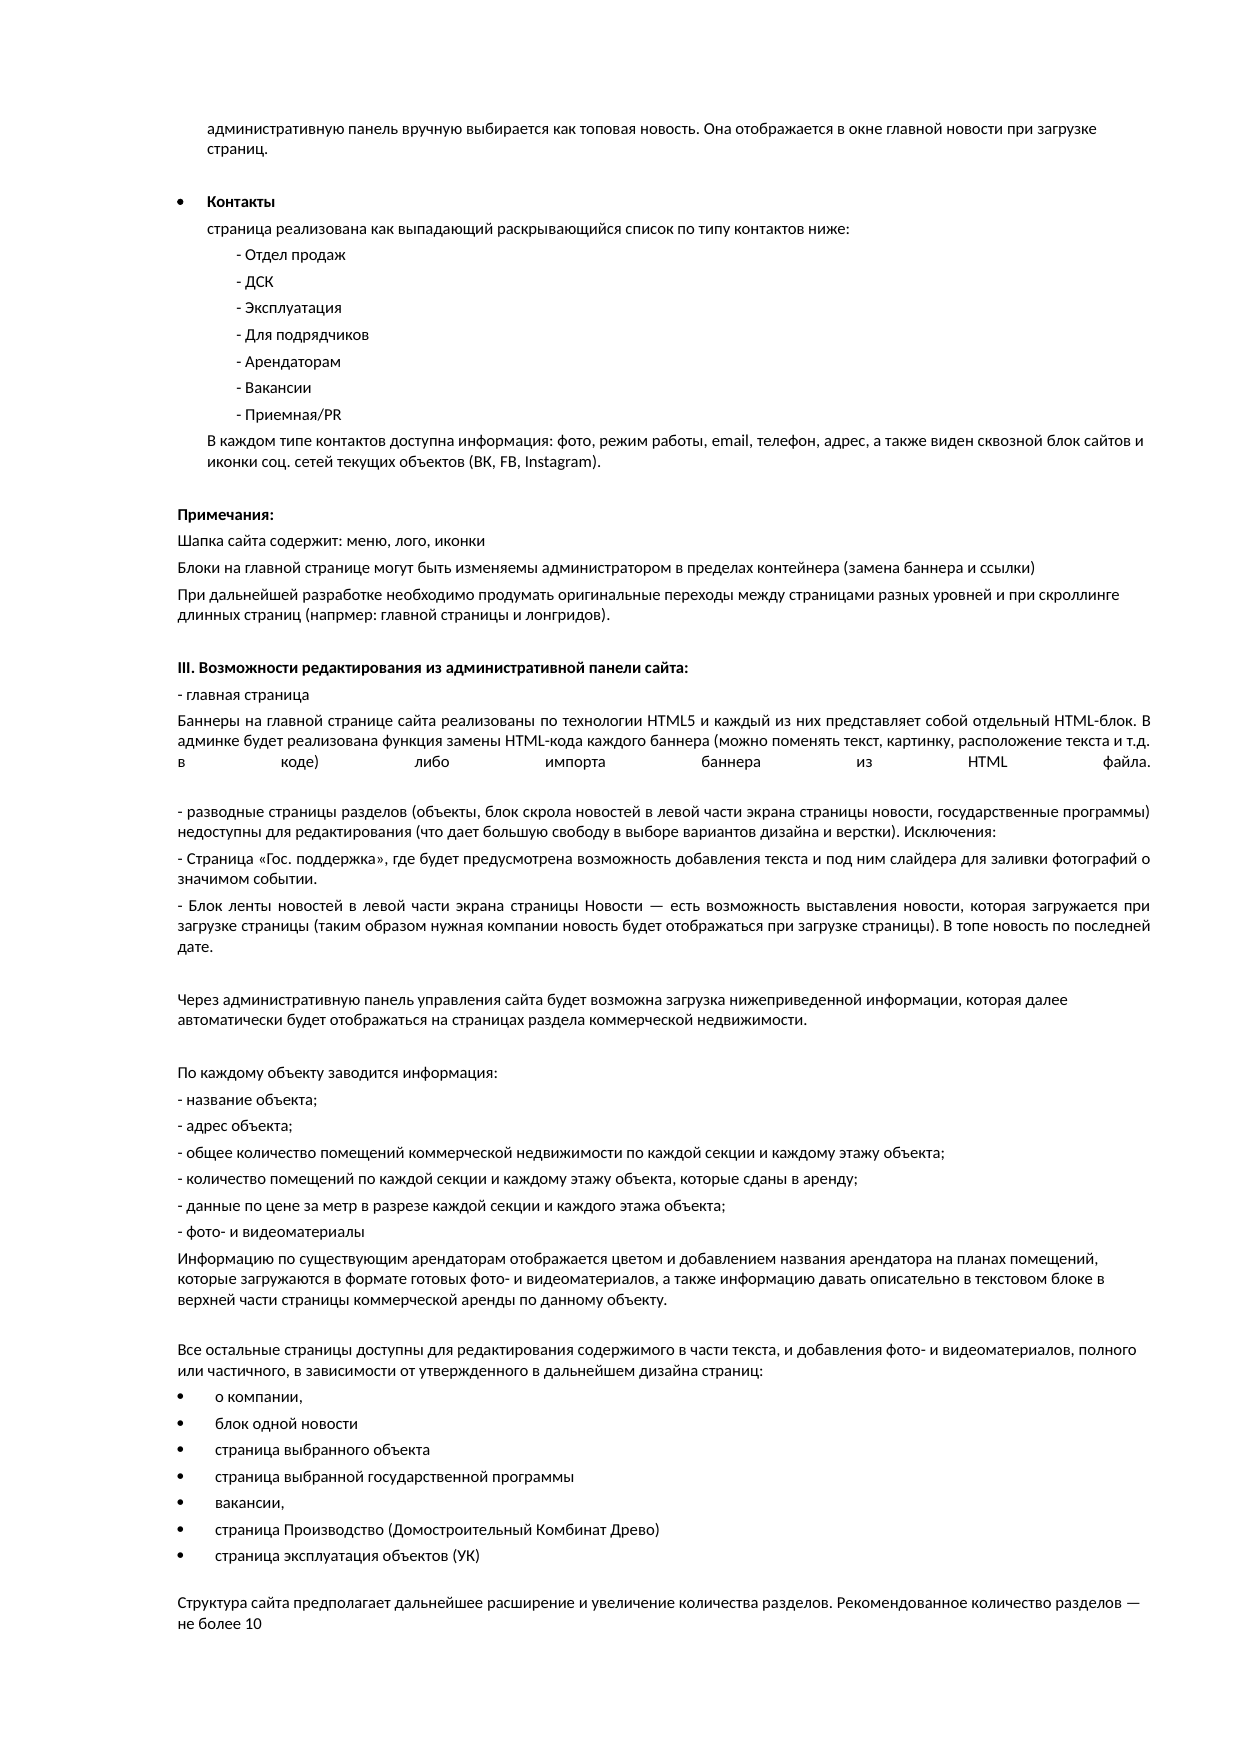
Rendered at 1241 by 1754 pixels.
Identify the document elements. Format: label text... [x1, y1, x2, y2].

list вакансии, [177, 1493, 1152, 1513]
list страница реализована как выпадающий раскрывающийся список по типу контактов ниже: [207, 218, 1152, 238]
text - разводные страницы разделов (объекты, блок скрола новостей в левой части экрана страницы новости, государственные программы) недоступны для редактирования (что дает большую свободу в выборе вариантов дизайна и верстки). Исключения: [177, 801, 1152, 842]
text Шапка сайта содержит: меню, лого, иконки [177, 531, 1152, 551]
list - Вакансии [236, 377, 1152, 398]
text Информацию по существующим арендаторам отображается цветом и добавлением названия арендатора на планах помещений, которые загружаются в формате готовых фото- и видеоматериалов, а также информацию давать описательно в текстовом блоке в верхней части страницы коммерческой аренды по данному объекту. [177, 1248, 1152, 1333]
text Блоки на главной странице могут быть изменяемы администратором в пределах контейнера (замена баннера и ссылки) [177, 557, 1152, 577]
list Контакты [177, 192, 1152, 212]
text Все остальные страницы доступны для редактирования содержимого в части текста, и добавления фото- и видеоматериалов, полного или частичного, в зависимости от утвержденного в дальнейшем дизайна страниц: [177, 1339, 1152, 1380]
text - Блок ленты новостей в левой части экрана страницы Новости — есть возможность выставления новости, которая загружается при загрузке страницы (таким образом нужная компании новость будет отображаться при загрузке страницы). В топе новость по последней дате. [177, 895, 1152, 956]
list блок одной новости [177, 1413, 1152, 1433]
text - фото- и видеоматериалы [177, 1222, 1152, 1242]
list о компании, [177, 1386, 1152, 1407]
list - Отдел продаж [236, 245, 1152, 265]
text - главная страница [177, 684, 1152, 704]
text - название объекта; [177, 1089, 1152, 1109]
list - Арендаторам [236, 351, 1152, 371]
list страница Производство (Домостроительный Комбинат Древо) [177, 1519, 1152, 1539]
text Структура сайта предполагает дальнейшее расширение и увеличение количества разделов. Рекомендованное количество разделов — не более 10 [177, 1572, 1152, 1633]
text По каждому объекту заводится информация: [177, 1062, 1152, 1083]
list - ДСК [236, 271, 1152, 292]
text - адрес объекта; [177, 1116, 1152, 1136]
text Примечания: [177, 504, 1152, 524]
list страница выбранного объекта [177, 1439, 1152, 1460]
text Баннеры на главной странице сайта реализованы по технологии HTML5 и каждый из них представляет собой отдельный HTML-блок. В админке будет реализована функция замены HTML-кода каждого баннера (можно поменять текст, картинку, расположение текста и т.д. в коде) либо импорта баннера из HTML файла. [177, 710, 1152, 795]
text В каждом типе контактов доступна информация: фото, режим работы, email, телефон, адрес, а также виден сквозной блок сайтов и иконки соц. сетей текущих объектов (ВК, FB, Instagram). [207, 431, 1152, 471]
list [207, 118, 1152, 159]
text При дальнейшей разработке необходимо продумать оригинальные переходы между страницами разных уровней и при скроллинге длинных страниц (напрмер: главной страницы и лонгридов). [177, 584, 1152, 624]
text - Страница «Гос. поддержка», где будет предусмотрена возможность добавления текста и под ним слайдера для заливки фотографий о значимом событии. [177, 848, 1152, 889]
text - количество помещений по каждой секции и каждому этажу объекта, которые сданы в аренду; [177, 1169, 1152, 1189]
text - общее количество помещений коммерческой недвижимости по каждой секции и каждому этажу объекта; [177, 1142, 1152, 1162]
list страница эксплуатация объектов (УК) [177, 1546, 1152, 1566]
text III. Возможности редактирования из административной панели сайта: [177, 657, 1152, 677]
list - Для подрядчиков [236, 324, 1152, 345]
list страница выбранной государственной программы [177, 1466, 1152, 1486]
text Через административную панель управления сайта будет возможна загрузка нижеприведенной информации, которая далее автоматически будет отображаться на страницах раздела коммерческой недвижимости. [177, 989, 1152, 1029]
text - данные по цене за метр в разрезе каждой секции и каждого этажа объекта; [177, 1195, 1152, 1216]
list - Приемная/PR [236, 404, 1152, 424]
list - Эксплуатация [236, 298, 1152, 318]
